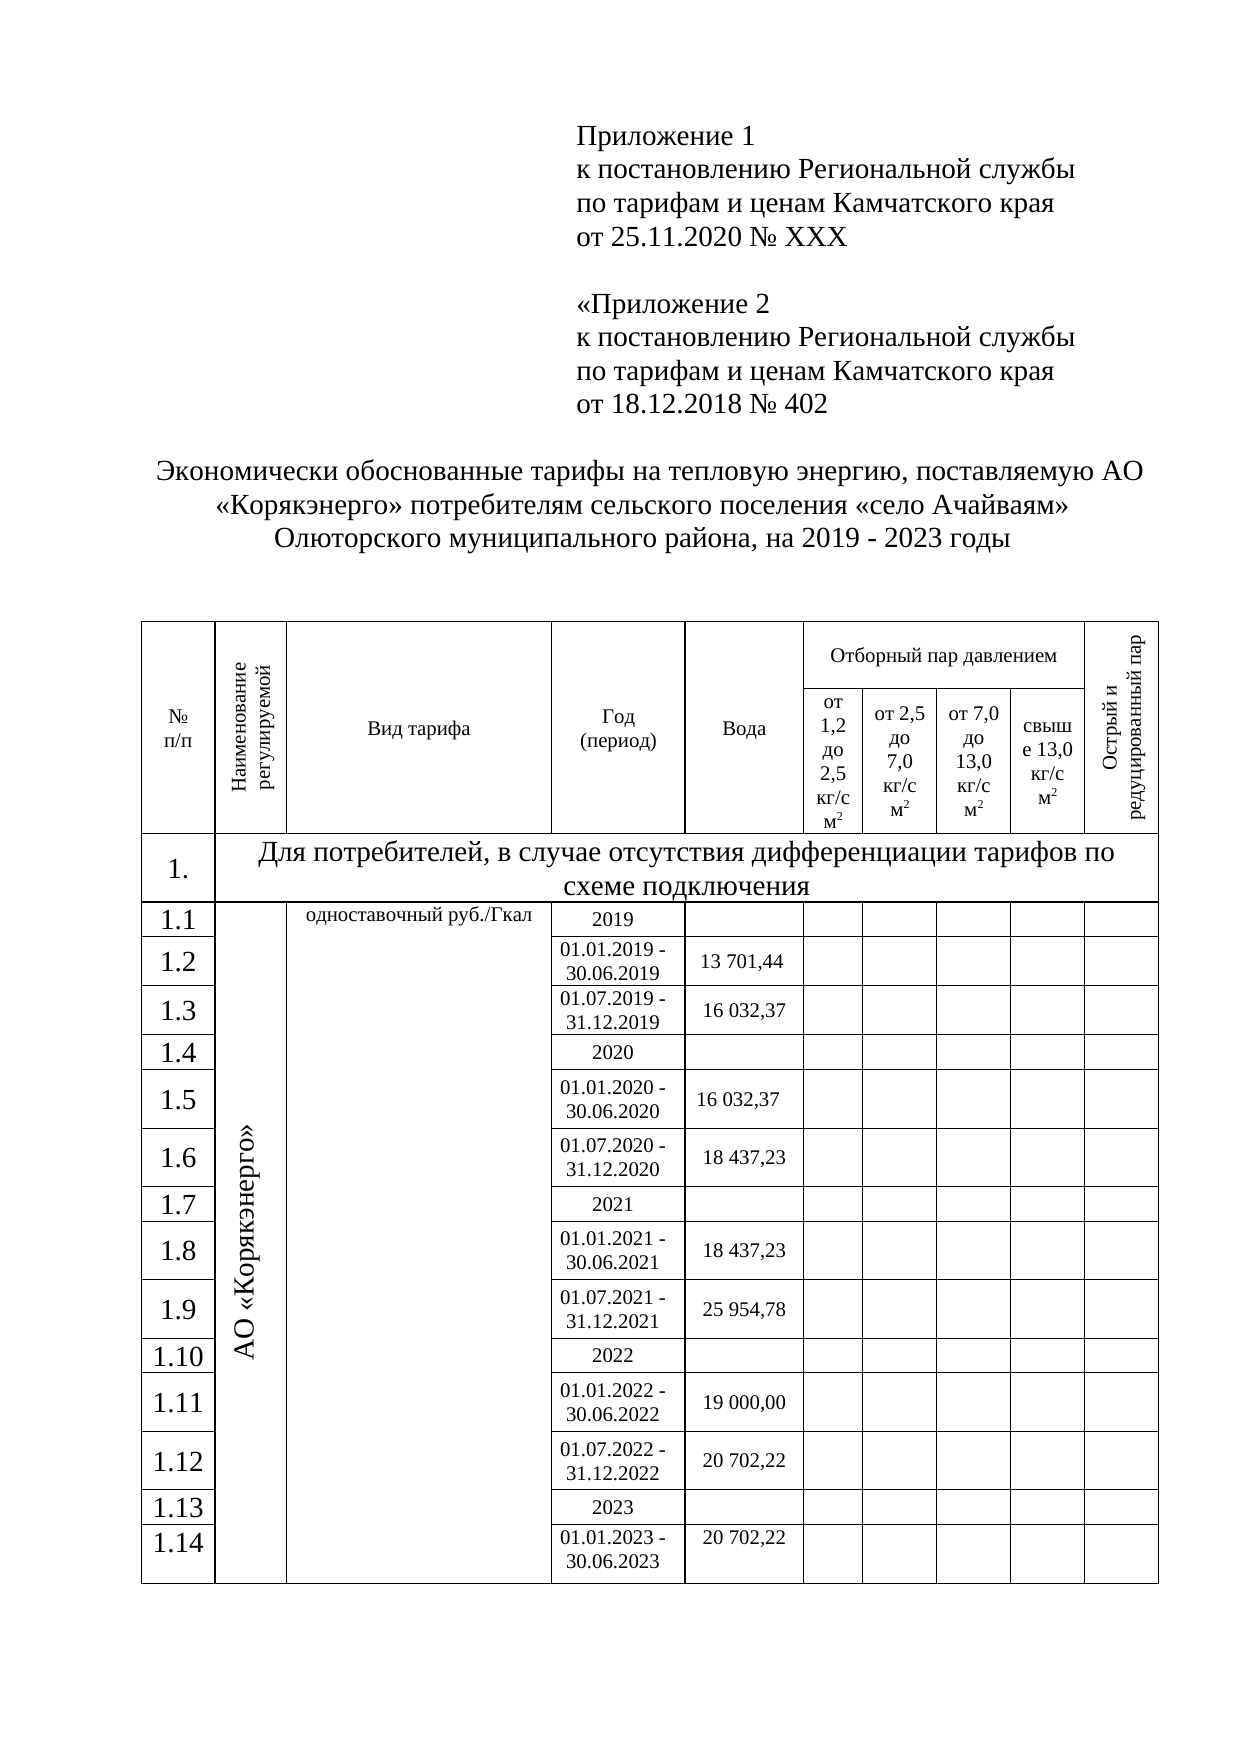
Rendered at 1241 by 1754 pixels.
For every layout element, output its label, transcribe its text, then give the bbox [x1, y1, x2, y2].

table_cell [863, 1339, 936, 1372]
table_cell 01.01.2020 -30.06.2020 [552, 1070, 684, 1127]
table_cell 1.2 [142, 937, 214, 985]
table_cell [1085, 1339, 1158, 1372]
table_cell [863, 1280, 936, 1338]
table_cell [1011, 1280, 1084, 1338]
table_cell [1085, 937, 1158, 985]
table_cell [863, 1222, 936, 1279]
table_cell [686, 1490, 803, 1524]
table_cell 1.12 [142, 1432, 214, 1489]
text «Приложение 2 [502, 286, 1152, 319]
table_cell [804, 903, 862, 936]
table_cell [686, 1339, 803, 1372]
table_cell 1.6 [142, 1129, 214, 1186]
table_cell 1.1 [142, 903, 214, 936]
table_header Вид тарифа [287, 622, 551, 833]
table_cell 16 032,37 [686, 1070, 803, 1127]
table_header Год (период) [552, 622, 684, 833]
table_cell [863, 1129, 936, 1186]
table_cell 01.07.2021 - 31.12.2021 [552, 1280, 684, 1338]
table_cell [1085, 1525, 1158, 1582]
table_cell [1011, 1525, 1084, 1582]
table_cell 18 437,23 [686, 1222, 803, 1279]
table_cell [1011, 1432, 1084, 1489]
table_cell [937, 1490, 1010, 1524]
table_cell [804, 1525, 862, 1582]
table_cell 01.07.2022 - 31.12.2022 [552, 1432, 684, 1489]
table_cell 19 000,00 [686, 1373, 803, 1431]
table_cell [1085, 1222, 1158, 1279]
table_cell 01.01.2021 -30.06.2021 [552, 1222, 684, 1279]
table_cell [937, 1070, 1010, 1127]
table_cell [804, 1129, 862, 1186]
table_cell 13 701,44 [686, 937, 803, 985]
table_cell [1085, 1280, 1158, 1338]
table_cell [804, 986, 862, 1034]
table_cell [1011, 1339, 1084, 1372]
table_cell 1.3 [142, 986, 214, 1034]
table_cell [1011, 986, 1084, 1034]
table_cell [863, 1490, 936, 1524]
table_cell 1.14 [142, 1525, 214, 1582]
table_cell 1.5 [142, 1070, 214, 1127]
table_cell одноставочный руб./Гкал [287, 903, 551, 1582]
table_cell от 2,5 до 7,0 кг/см2 [863, 689, 936, 833]
table_cell [1085, 903, 1158, 936]
table_cell [937, 1280, 1010, 1338]
table_cell [937, 1432, 1010, 1489]
table_cell [937, 937, 1010, 985]
table_cell [937, 1339, 1010, 1372]
table_cell [1011, 1035, 1084, 1069]
table_cell [1085, 1129, 1158, 1186]
table_cell 25 954,78 [686, 1280, 803, 1338]
table_cell 01.01.2022 -30.06.2022 [552, 1373, 684, 1431]
text от 25.11.2020 № ХХХ [148, 219, 1152, 252]
table_cell 01.01.2023 -30.06.2023 [552, 1525, 684, 1582]
table_cell [1011, 1222, 1084, 1279]
table_cell [1085, 1070, 1158, 1127]
table_cell [804, 1280, 862, 1338]
table_cell [1011, 1070, 1084, 1127]
table_cell [804, 1339, 862, 1372]
table_cell 20 702,22 [686, 1525, 803, 1582]
table_cell [937, 1373, 1010, 1431]
table_cell [1011, 903, 1084, 936]
table_cell 1. [142, 834, 214, 901]
table_cell от 7,0 до 13,0 кг/см2 [937, 689, 1010, 833]
table_cell [686, 1187, 803, 1221]
table_cell 2022 [552, 1339, 684, 1372]
table_cell 1.13 [142, 1490, 214, 1524]
table_cell [804, 1222, 862, 1279]
table_cell [937, 903, 1010, 936]
text от 18.12.2018 № 402 [148, 386, 1152, 420]
table_cell [863, 1035, 936, 1069]
table_cell 1.9 [142, 1280, 214, 1338]
table_cell 1.4 [142, 1035, 214, 1069]
table_cell [863, 1373, 936, 1431]
table_cell [937, 1035, 1010, 1069]
table_cell 01.07.2020 - 31.12.2020 [552, 1129, 684, 1186]
table_cell [804, 1070, 862, 1127]
table_cell [937, 1129, 1010, 1186]
table_cell [1011, 1490, 1084, 1524]
table_cell [937, 1525, 1010, 1582]
table_cell [686, 903, 803, 936]
table_cell [1011, 1187, 1084, 1221]
table_cell 2019 [552, 903, 684, 936]
table_header Наименование регулируемой организации [216, 622, 286, 833]
table_cell [863, 1432, 936, 1489]
table_cell 1.11 [142, 1373, 214, 1431]
table_cell [1085, 1490, 1158, 1524]
table_cell [1085, 1187, 1158, 1221]
table_cell 2021 [552, 1187, 684, 1221]
table_header № п/п [142, 622, 214, 833]
text к постановлению Региональной службы [148, 319, 1152, 353]
table_cell [1085, 1432, 1158, 1489]
table_cell [937, 1222, 1010, 1279]
table_cell [804, 1432, 862, 1489]
table_cell [1011, 1129, 1084, 1186]
table_cell 1.10 [142, 1339, 214, 1372]
table_cell [804, 1373, 862, 1431]
text Приложение 1 [502, 118, 1152, 152]
table_cell [863, 1525, 936, 1582]
table_cell 20 702,22 [686, 1432, 803, 1489]
table_cell 16 032,37 [686, 986, 803, 1034]
table_cell [863, 903, 936, 936]
table_cell 01.07.2019 - 31.12.2019 [552, 986, 684, 1034]
text по тарифам и ценам Камчатского края [148, 185, 1152, 219]
text к постановлению Региональной службы [148, 152, 1152, 185]
table_cell 01.01.2019 -30.06.2019 [552, 937, 684, 985]
table_cell [804, 1187, 862, 1221]
table_cell 2020 [552, 1035, 684, 1069]
table_header Вода [686, 622, 803, 833]
table_cell [863, 1070, 936, 1127]
table_cell [1011, 937, 1084, 985]
table_cell [1085, 986, 1158, 1034]
table_cell [1085, 1373, 1158, 1431]
table_cell [863, 937, 936, 985]
table_cell 18 437,23 [686, 1129, 803, 1186]
table_cell 1.8 [142, 1222, 214, 1279]
table_cell [937, 1187, 1010, 1221]
table_cell [863, 986, 936, 1034]
table_cell Для потребителей, в случае отсутствия дифференциации тарифов по схеме подключения [216, 834, 1158, 901]
table_cell [804, 1490, 862, 1524]
table_header Острый и редуцированный пар [1085, 622, 1158, 833]
table_cell [686, 1035, 803, 1069]
text Экономически обоснованные тарифы на тепловую энергию, поставляемую АО «Корякэнерго» потребителям сельского поселения «село Ачайваям» Олюторского муниципального района, на 2019 - 2023 годы [133, 453, 1152, 554]
table_cell от 1,2 до 2,5 кг/см2 [804, 689, 862, 833]
text по тарифам и ценам Камчатского края [148, 353, 1152, 386]
table_cell свыше 13,0 кг/см2 [1011, 689, 1084, 833]
table_cell [1011, 1373, 1084, 1431]
table_cell 2023 [552, 1490, 684, 1524]
table_cell [804, 937, 862, 985]
table_cell [937, 986, 1010, 1034]
table_cell [804, 1035, 862, 1069]
table_cell [1085, 1035, 1158, 1069]
table_cell АО «Корякэнерго» [216, 903, 286, 1582]
table_cell [863, 1187, 936, 1221]
table_header Отборный пар давлением [804, 622, 1084, 688]
table_cell 1.7 [142, 1187, 214, 1221]
